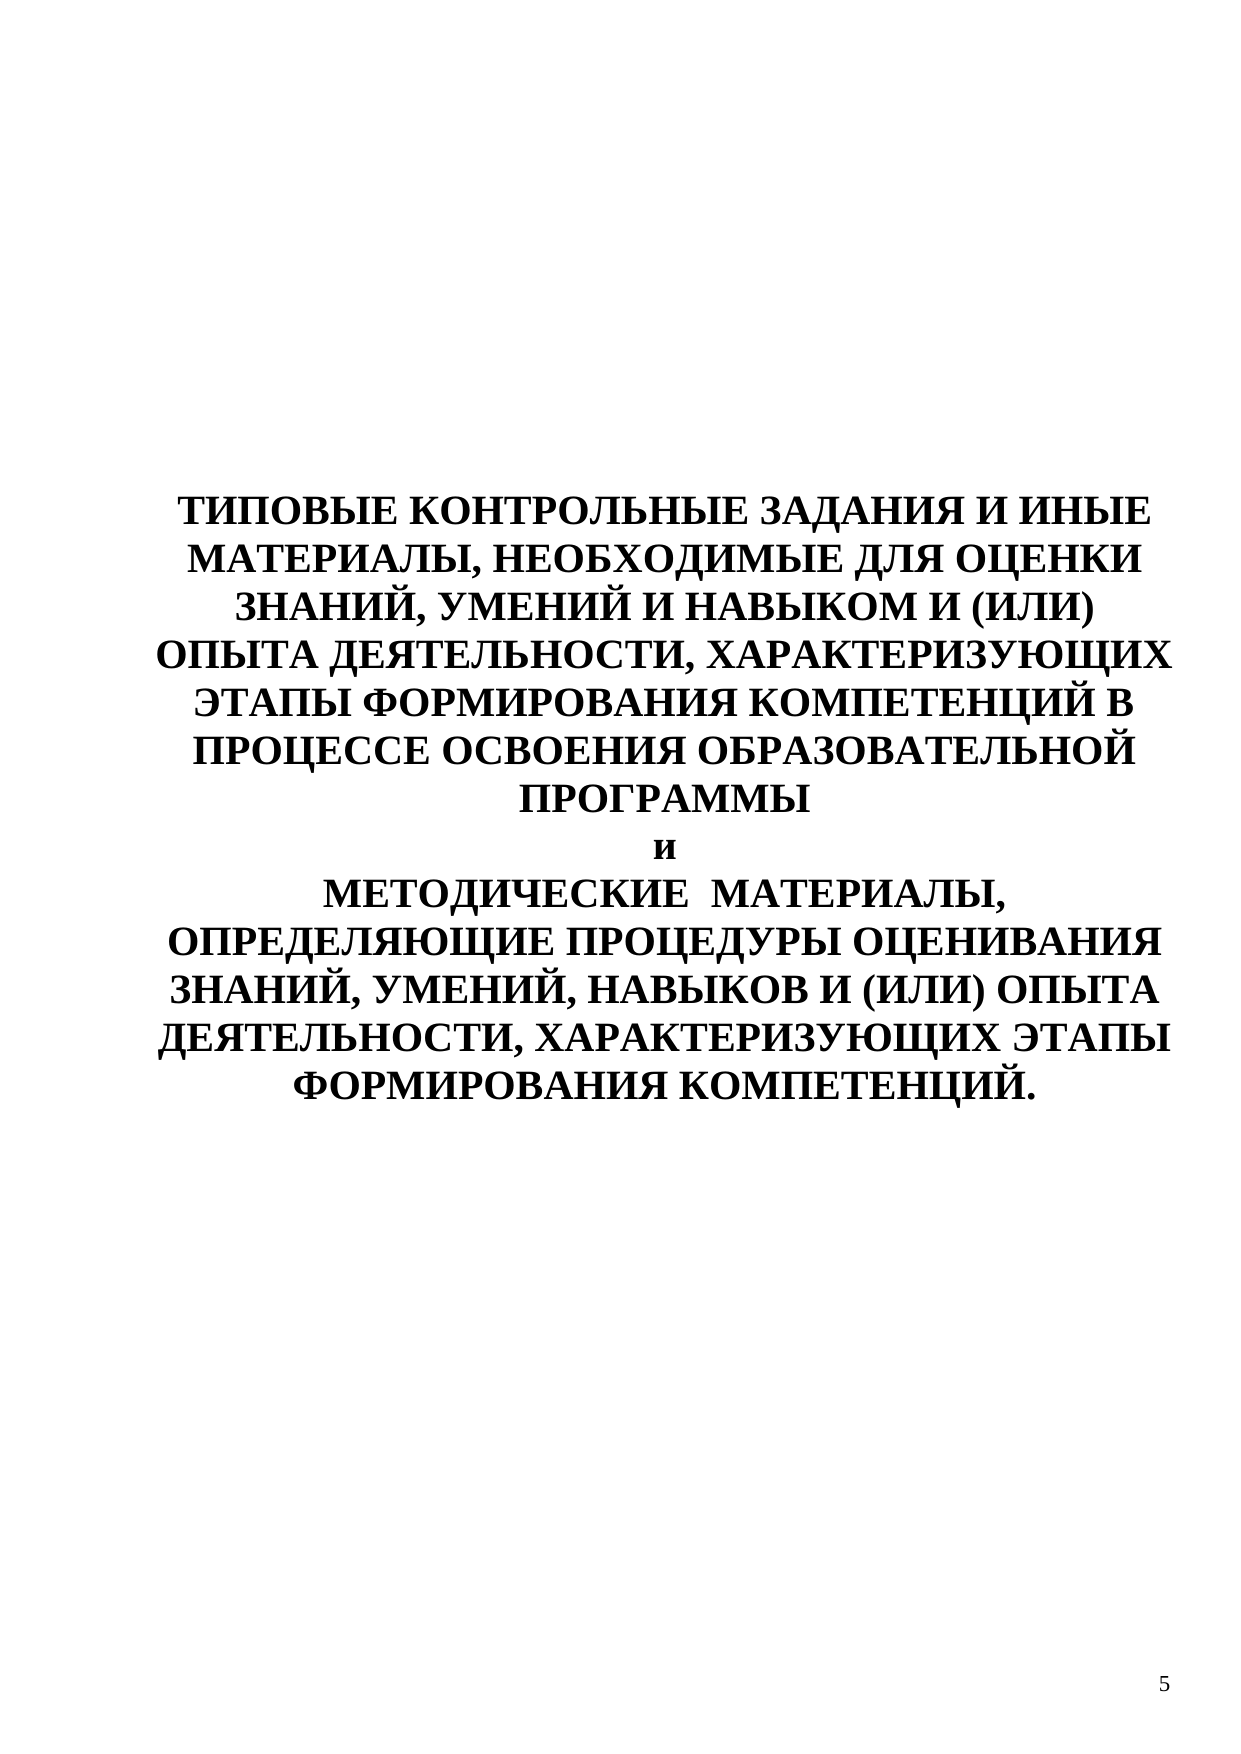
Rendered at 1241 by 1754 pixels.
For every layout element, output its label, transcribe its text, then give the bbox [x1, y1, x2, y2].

text и [135, 821, 1194, 869]
text ОПРЕДЕЛЯЮЩИЕ ПРОЦЕДУРЫ ОЦЕНИВАНИЯ ЗНАНИЙ, УМЕНИЙ, НАВЫКОВ И (ИЛИ) ОПЫТА ДЕЯТЕЛЬНОСТИ, ХАРАКТЕРИЗУЮЩИХ ЭТАПЫ ФОРМИРОВАНИЯ КОМПЕТЕНЦИЙ. [157, 917, 1172, 1108]
text ОПЫТА ДЕЯТЕЛЬНОСТИ, ХАРАКТЕРИЗУЮЩИХ ЭТАПЫ ФОРМИРОВАНИЯ КОМПЕТЕНЦИЙ В ПРОЦЕССЕ ОСВОЕНИЯ ОБРАЗОВАТЕЛЬНОЙ [155, 629, 1175, 773]
text МЕТОДИЧЕСКИЕ МАТЕРИАЛЫ, [323, 869, 1205, 917]
text ПРОГРАММЫ [270, 773, 1059, 821]
subtitle ТИПОВЫЕ КОНТРОЛЬНЫЕ ЗАДАНИЯ И ИНЫЕ МАТЕРИАЛЫ, НЕОБХОДИМЫЕ ДЛЯ ОЦЕНКИ ЗНАНИЙ, УМЕНИЙ И НАВЫКОМ И (ИЛИ) [157, 486, 1172, 629]
